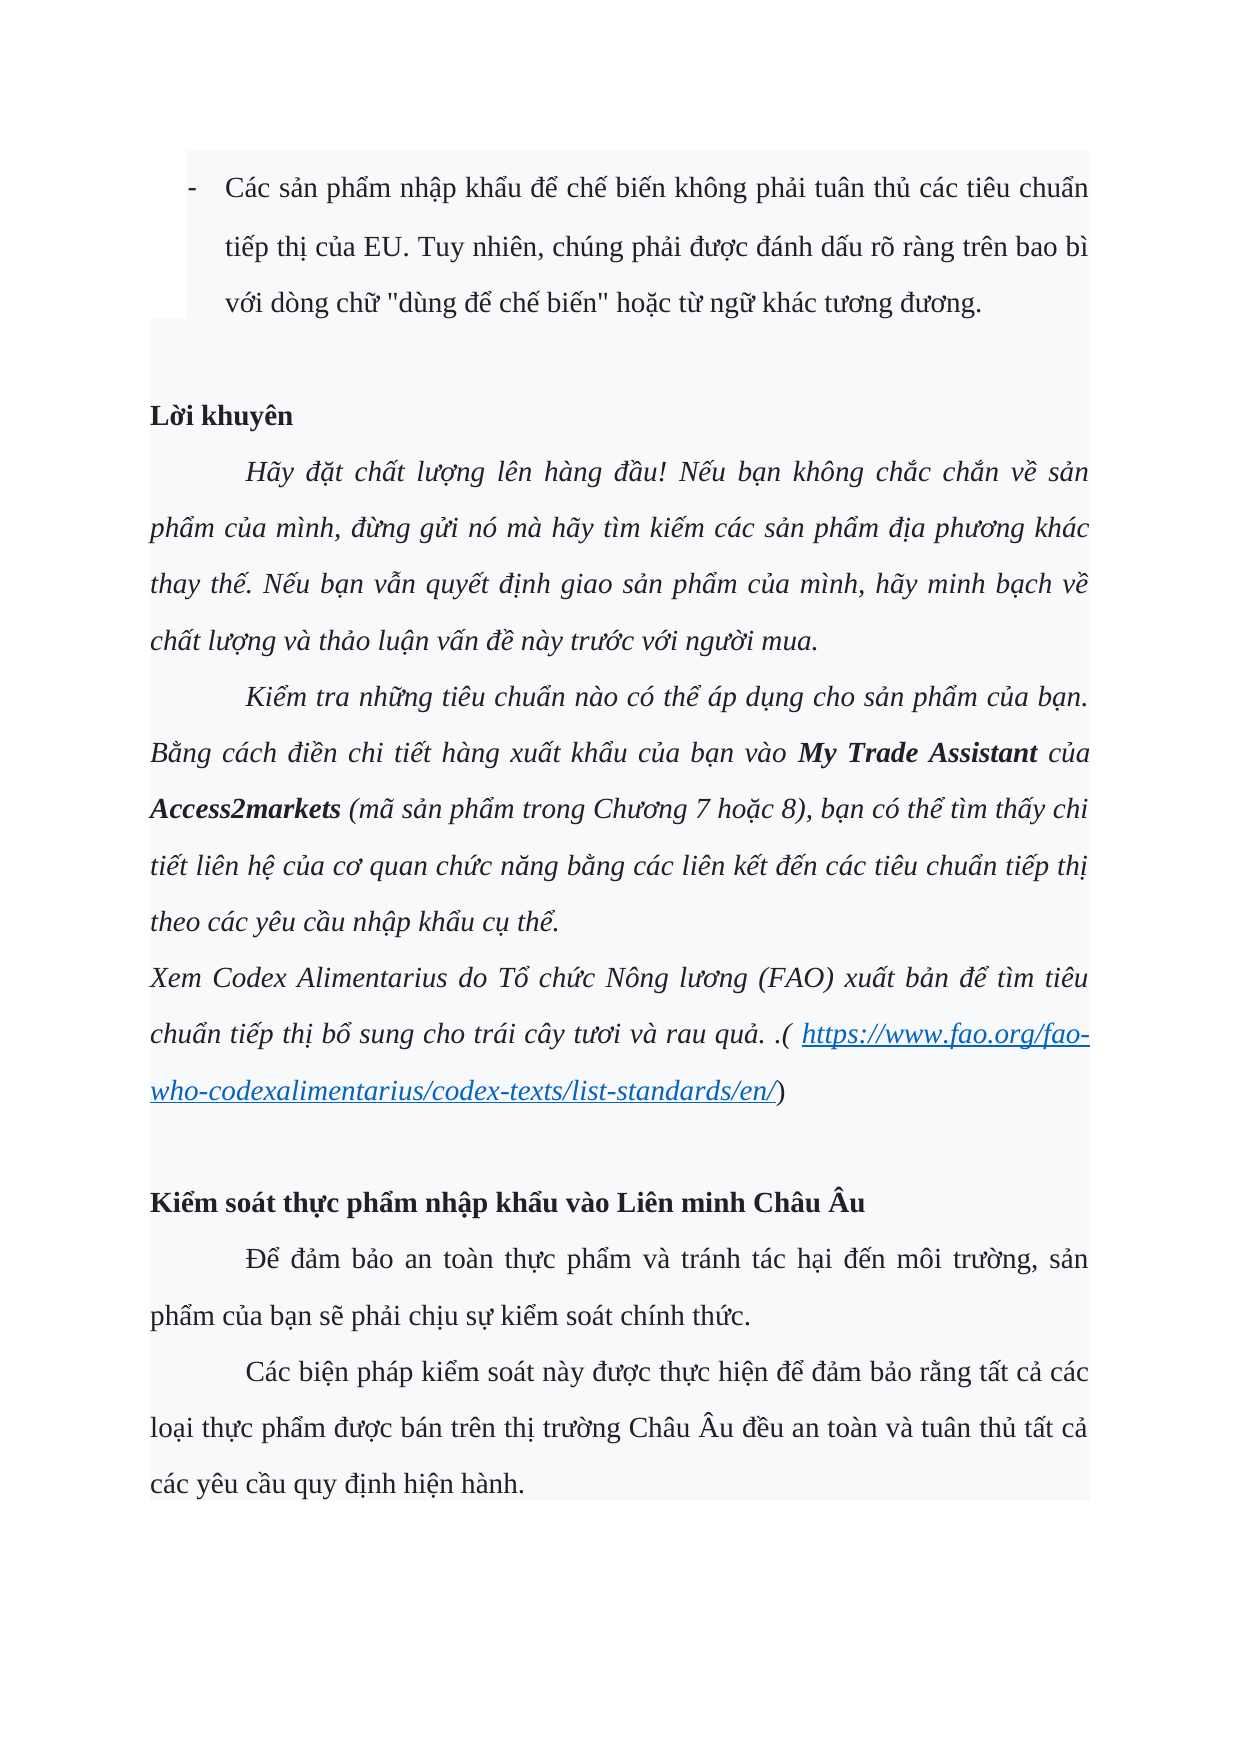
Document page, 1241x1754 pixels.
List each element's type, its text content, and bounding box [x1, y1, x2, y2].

text Hãy đặt chất lượng lên hàng đầu! Nếu bạn không chắc chắn về sản phẩm của mình, đừng gửi nó mà hãy tìm kiếm các sản phẩm địa phương khác thay thế. Nếu bạn vẫn quyết định giao sản phẩm của mình, hãy minh bạch về chất lượng và thảo luận vấn đề này trước với người mua. [150, 431, 1090, 656]
text Các biện pháp kiểm soát này được thực hiện để đảm bảo rằng tất cả các loại thực phẩm được bán trên thị trường Châu Âu đều an toàn và tuân thủ tất cả các yêu cầu quy định hiện hành. [150, 1331, 1090, 1500]
list Các sản phẩm nhập khẩu để chế biến không phải tuân thủ các tiêu chuẩn tiếp thị của EU. Tuy nhiên, chúng phải được đánh dấu rõ ràng trên bao bì với dòng chữ "dùng để chế biến" hoặc từ ngữ khác tương đương. [187, 150, 1090, 319]
text Kiểm tra những tiêu chuẩn nào có thể áp dụng cho sản phẩm của bạn. Bằng cách điền chi tiết hàng xuất khẩu của bạn vào My Trade Assistant của Access2markets (mã sản phẩm trong Chương 7 hoặc 8), bạn có thể tìm thấy chi tiết liên hệ của cơ quan chức năng bằng các liên kết đến các tiêu chuẩn tiếp thị theo các yêu cầu nhập khẩu cụ thể. [150, 656, 1090, 937]
text Xem Codex Alimentarius do Tổ chức Nông lương (FAO) xuất bản để tìm tiêu chuẩn tiếp thị bổ sung cho trái cây tươi và rau quả. .( https://www.fao.org/fao-who-codexalimentarius/codex-texts/list-standards/en/) [150, 937, 1090, 1106]
text Lời khuyên [150, 375, 1090, 431]
text Kiểm soát thực phẩm nhập khẩu vào Liên minh Châu Âu [150, 1162, 1090, 1219]
text Để đảm bảo an toàn thực phẩm và tránh tác hại đến môi trường, sản phẩm của bạn sẽ phải chịu sự kiểm soát chính thức. [150, 1219, 1090, 1331]
